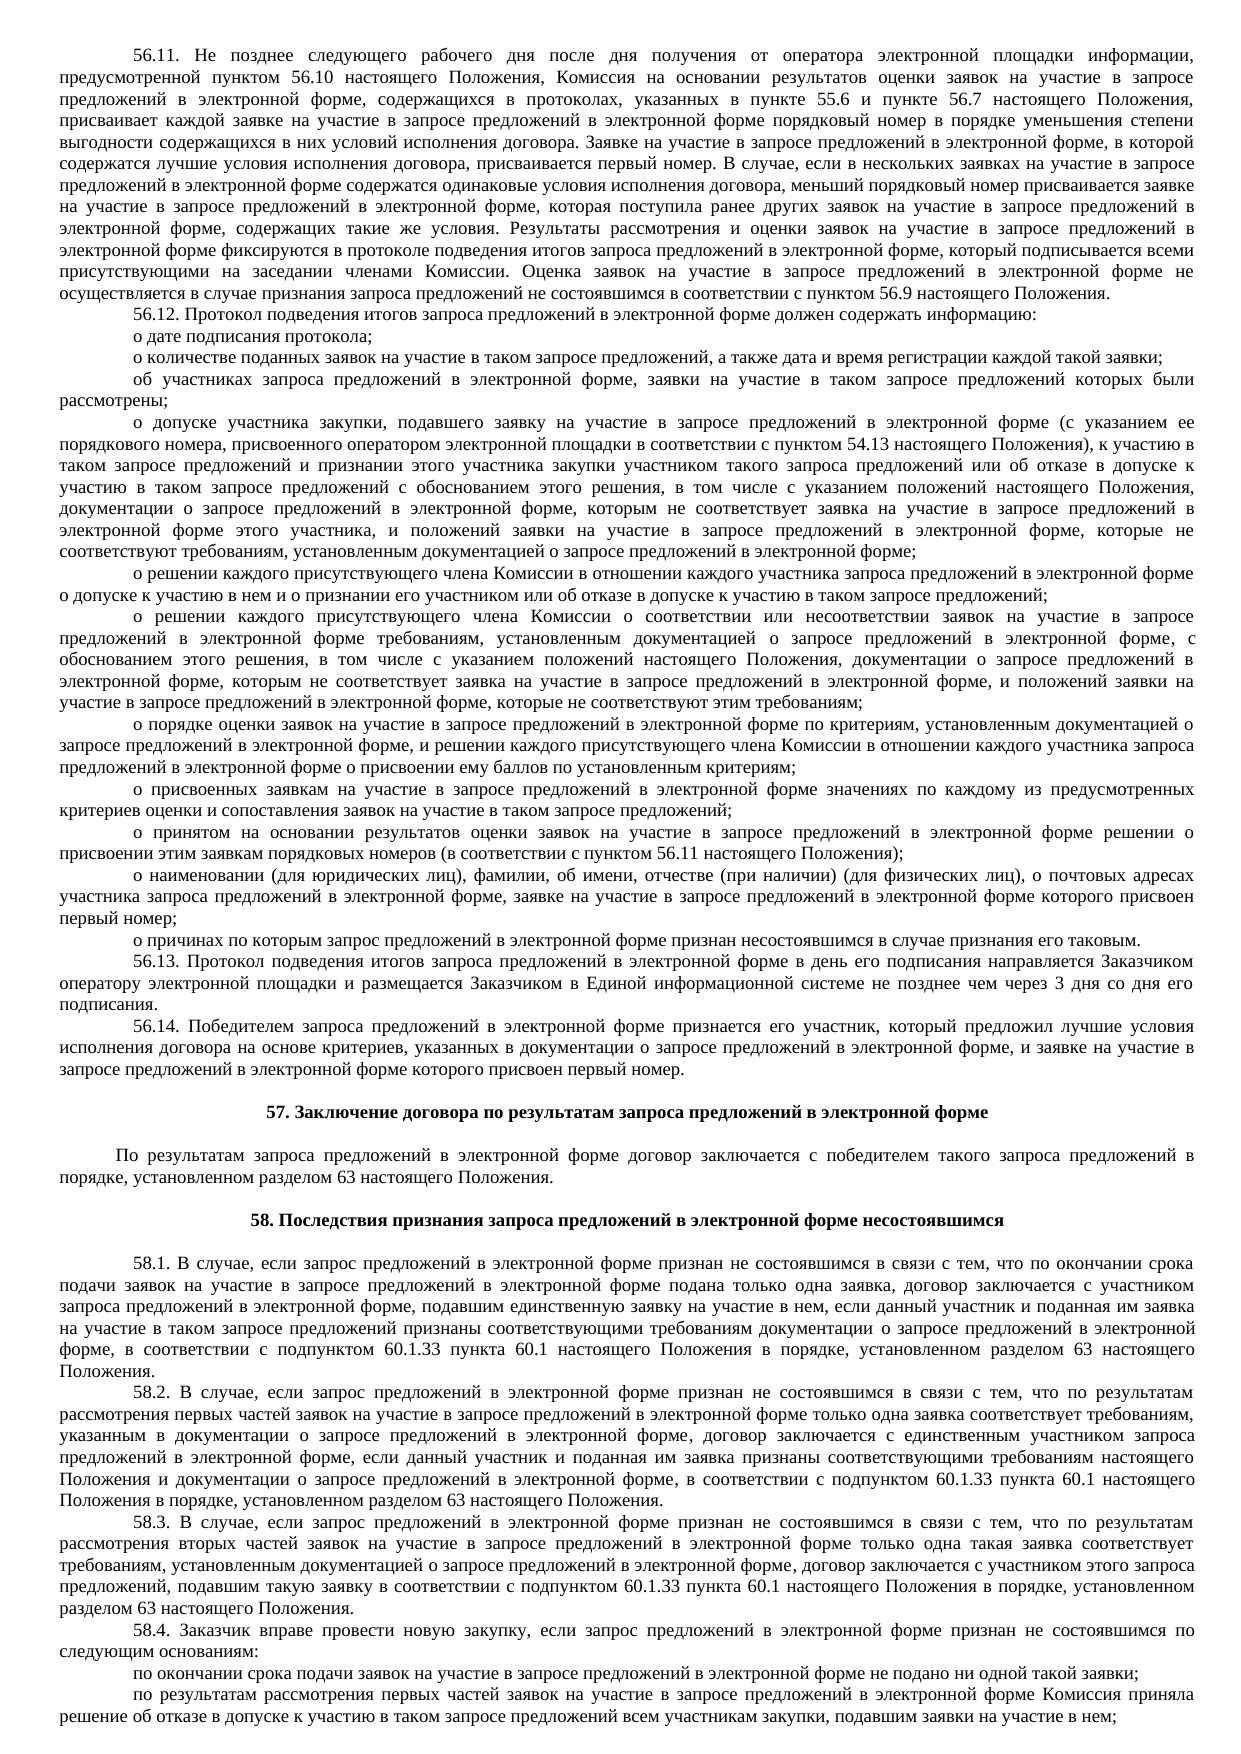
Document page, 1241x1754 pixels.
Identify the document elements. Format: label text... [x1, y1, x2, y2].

text о количестве поданных заявок на участие в таком запросе предложений, а также дата и время регистрации каждой такой заявки; [59, 346, 1196, 368]
list об участниках запроса предложений в электронной форме, заявки на участие в таком запросе предложений которых были рассмотрены; [59, 368, 1196, 411]
list по окончании срока подачи заявок на участие в запросе предложений в электронной форме не подано ни одной такой заявки; [59, 1662, 1196, 1683]
text о причинах по которым запрос предложений в электронной форме признан несостоявшимся в случае признания его таковым. [59, 928, 1196, 950]
list о решении каждого присутствующего члена Комиссии в отношении каждого участника запроса предложений в электронной форме о допуске к участию в нем и о признании его участником или об отказе в допуске к участию в таком запросе предложений; [59, 562, 1196, 605]
list 56.11. Не позднее следующего рабочего дня после дня получения от оператора электронной площадки информации, предусмотренной пунктом 56.10 настоящего Положения, Комиссия на основании результатов оценки заявок на участие в запросе предложений в электронной форме, содержащихся в протоколах, указанных в пункте 55.6 и пункте 56.7 настоящего Положения, присваивает каждой заявке на участие в запросе предложений в электронной форме порядковый номер в порядке уменьшения степени выгодности содержащихся в них условий исполнения договора. Заявке на участие в запросе предложений в электронной форме, в которой содержатся лучшие условия исполнения договора, присваивается первый номер. В случае, если в нескольких заявках на участие в запросе предложений в электронной форме содержатся одинаковые условия исполнения договора, меньший порядковый номер присваивается заявке на участие в запросе предложений в электронной форме, которая поступила ранее других заявок на участие в запросе предложений в электронной форме, содержащих такие же условия. Результаты рассмотрения и оценки заявок на участие в запросе предложений в электронной форме фиксируются в протоколе подведения итогов запроса предложений в электронной форме, который подписывается всеми присутствующими на заседании членами Комиссии. Оценка заявок на участие в запросе предложений в электронной форме не осуществляется в случае признания запроса предложений не состоявшимся в соответствии с пунктом 56.9 настоящего Положения. [59, 44, 1196, 303]
list 58.4. Заказчик вправе провести новую закупку, если запрос предложений в электронной форме признан не состоявшимся по следующим основаниям: [59, 1618, 1196, 1662]
list 58.2. В случае, если запрос предложений в электронной форме признан не состоявшимся в связи с тем, что по результатам рассмотрения первых частей заявок на участие в запросе предложений в электронной форме только одна заявка соответствует требованиям, указанным в документации о запросе предложений в электронной форме, договор заключается с единственным участником запроса предложений в электронной форме, если данный участник и поданная им заявка признаны соответствующими требованиям настоящего Положения и документации о запросе предложений в электронной форме, в соответствии с подпунктом 60.1.33 пункта 60.1 настоящего Положения в порядке, установленном разделом 63 настоящего Положения. [59, 1381, 1196, 1511]
list о решении каждого присутствующего члена Комиссии о соответствии или несоответствии заявок на участие в запросе предложений в электронной форме требованиям, установленным документацией о запросе предложений в электронной форме, с обоснованием этого решения, в том числе с указанием положений настоящего Положения, документации о запросе предложений в электронной форме, которым не соответствует заявка на участие в запросе предложений в электронной форме, и положений заявки на участие в запросе предложений в электронной форме, которые не соответствуют этим требованиям; [59, 605, 1196, 713]
list по результатам рассмотрения первых частей заявок на участие в запросе предложений в электронной форме Комиссия приняла решение об отказе в допуске к участию в таком запросе предложений всем участникам закупки, подавшим заявки на участие в нем; [59, 1683, 1196, 1726]
list о порядке оценки заявок на участие в запросе предложений в электронной форме по критериям, установленным документацией о запросе предложений в электронной форме, и решении каждого присутствующего члена Комиссии в отношении каждого участника запроса предложений в электронной форме о присвоении ему баллов по установленным критериям; [59, 713, 1196, 777]
list 58.3. В случае, если запрос предложений в электронной форме признан не состоявшимся в связи с тем, что по результатам рассмотрения вторых частей заявок на участие в запросе предложений в электронной форме только одна такая заявка соответствует требованиям, установленным документацией о запросе предложений в электронной форме, договор заключается с участником этого запроса предложений, подавшим такую заявку в соответствии с подпунктом 60.1.33 пункта 60.1 настоящего Положения в порядке, установленном разделом 63 настоящего Положения. [59, 1511, 1196, 1618]
text 58. Последствия признания запроса предложений в электронной форме несостоявшимся [59, 1209, 1196, 1230]
list о дате подписания протокола; [59, 325, 1196, 346]
list о принятом на основании результатов оценки заявок на участие в запросе предложений в электронной форме решении о присвоении этим заявкам порядковых номеров (в соответствии с пунктом 56.11 настоящего Положения); [59, 821, 1196, 864]
list о наименовании (для юридических лиц), фамилии, об имени, отчестве (при наличии) (для физических лиц), о почтовых адресах участника запроса предложений в электронной форме, заявке на участие в запросе предложений в электронной форме которого присвоен первый номер; [59, 864, 1196, 928]
list 56.14. Победителем запроса предложений в электронной форме признается его участник, который предложил лучшие условия исполнения договора на основе критериев, указанных в документации о запросе предложений в электронной форме, и заявке на участие в запросе предложений в электронной форме которого присвоен первый номер. [59, 1015, 1196, 1079]
text По результатам запроса предложений в электронной форме договор заключается с победителем такого запроса предложений в порядке, установленном разделом 63 настоящего Положения. [59, 1144, 1196, 1187]
text 57. Заключение договора по результатам запроса предложений в электронной форме [59, 1101, 1196, 1122]
list 58.1. В случае, если запрос предложений в электронной форме признан не состоявшимся в связи с тем, что по окончании срока подачи заявок на участие в запросе предложений в электронной форме подана только одна заявка, договор заключается с участником запроса предложений в электронной форме, подавшим единственную заявку на участие в нем, если данный участник и поданная им заявка на участие в таком запросе предложений признаны соответствующими требованиям документации о запросе предложений в электронной форме, в соответствии с подпунктом 60.1.33 пункта 60.1 настоящего Положения в порядке, установленном разделом 63 настоящего Положения. [59, 1252, 1196, 1381]
list о допуске участника закупки, подавшего заявку на участие в запросе предложений в электронной форме (с указанием ее порядкового номера, присвоенного оператором электронной площадки в соответствии с пунктом 54.13 настоящего Положения), к участию в таком запросе предложений и признании этого участника закупки участником такого запроса предложений или об отказе в допуске к участию в таком запросе предложений с обоснованием этого решения, в том числе с указанием положений настоящего Положения, документации о запросе предложений в электронной форме, которым не соответствует заявка на участие в запросе предложений в электронной форме этого участника, и положений заявки на участие в запросе предложений в электронной форме, которые не соответствуют требованиям, установленным документацией о запросе предложений в электронной форме; [59, 411, 1196, 562]
list 56.13. Протокол подведения итогов запроса предложений в электронной форме в день его подписания направляется Заказчиком оператору электронной площадки и размещается Заказчиком в Единой информационной системе не позднее чем через 3 дня со дня его подписания. [59, 950, 1196, 1015]
list 56.12. Протокол подведения итогов запроса предложений в электронной форме должен содержать информацию: [59, 303, 1196, 325]
list о присвоенных заявкам на участие в запросе предложений в электронной форме значениях по каждому из предусмотренных критериев оценки и сопоставления заявок на участие в таком запросе предложений; [59, 777, 1196, 821]
